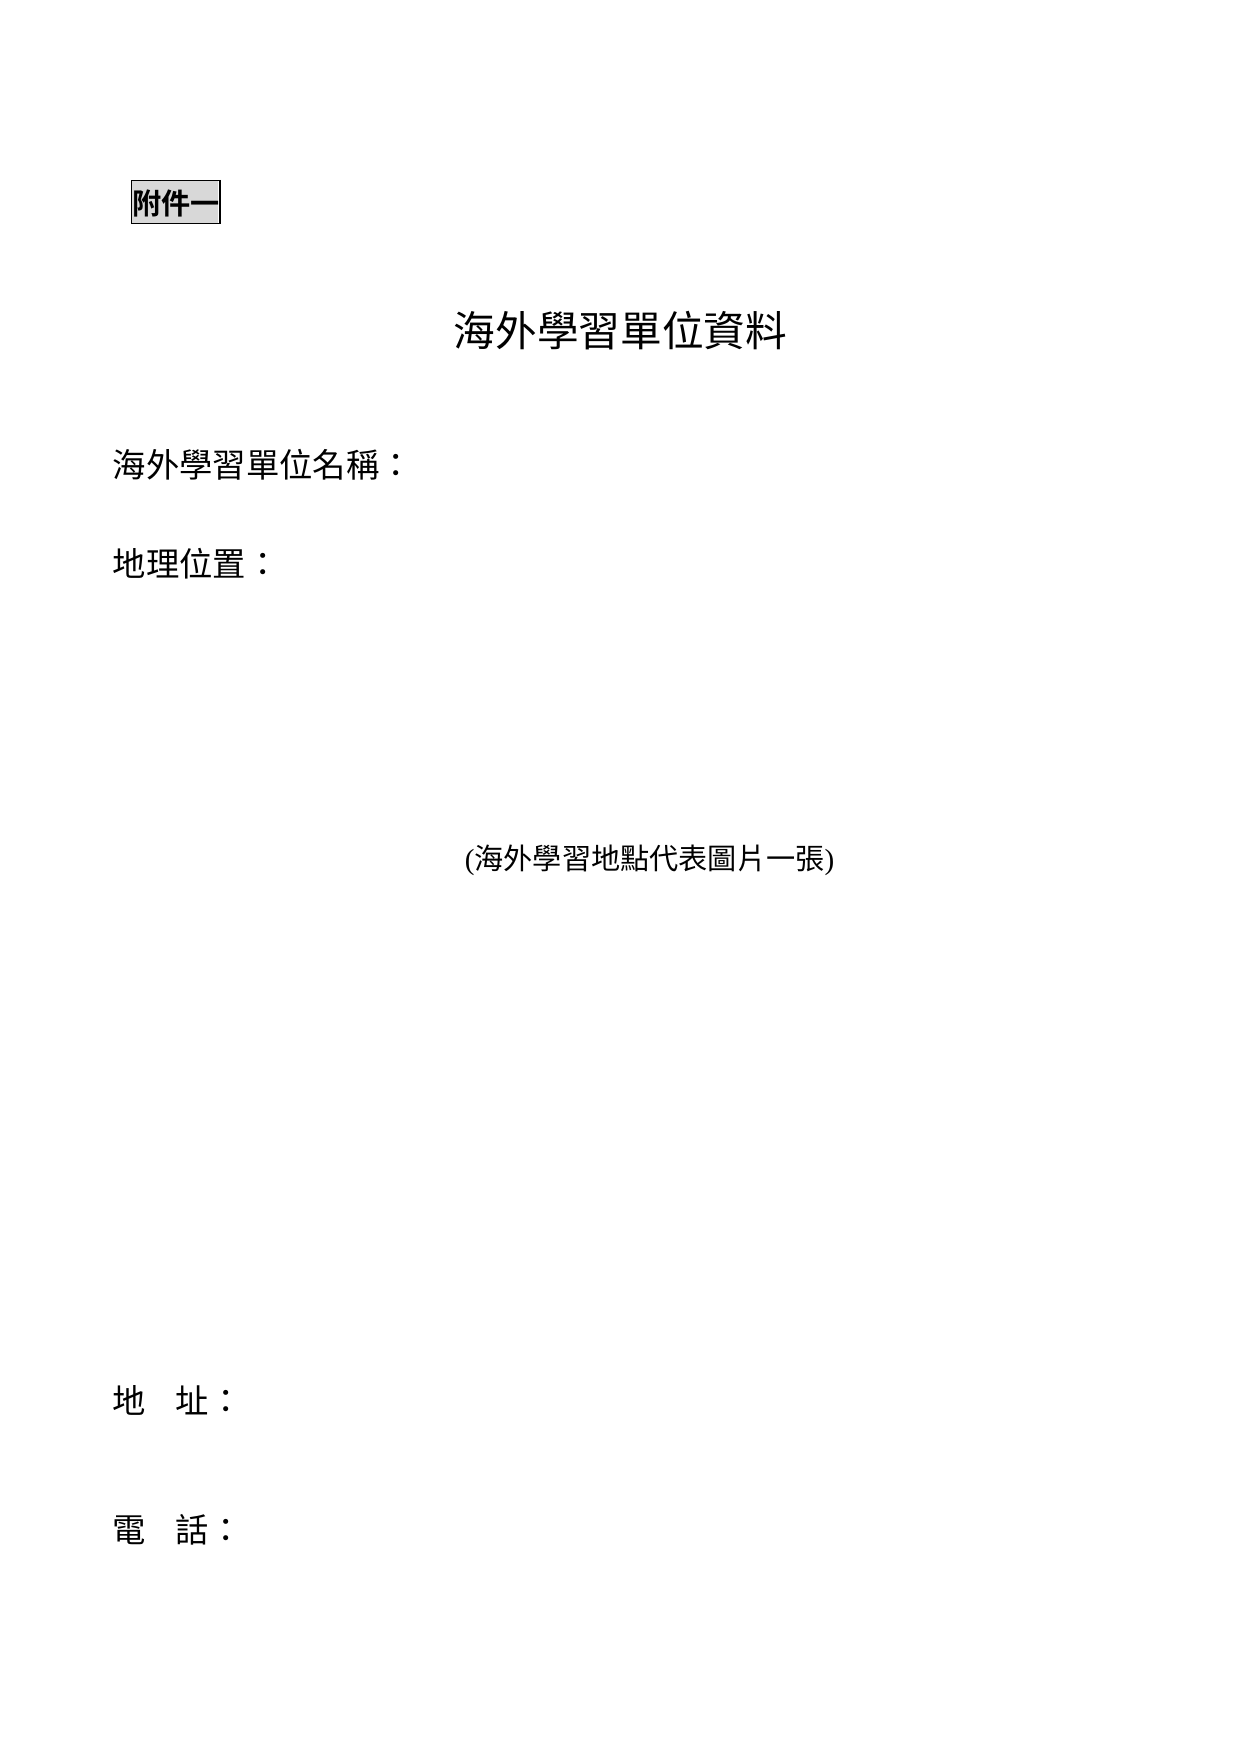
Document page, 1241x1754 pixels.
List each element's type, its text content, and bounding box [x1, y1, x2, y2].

text 海外學習單位資料 [112, 291, 1128, 366]
text (海外學習地點代表圖片一張) [112, 819, 1128, 894]
text 地理位置： [112, 524, 1128, 599]
text 地 址： [112, 1362, 1128, 1437]
text 電 話： [112, 1490, 1128, 1565]
text 附件一 [131, 164, 1109, 239]
text 海外學習單位名稱： [112, 425, 1128, 500]
